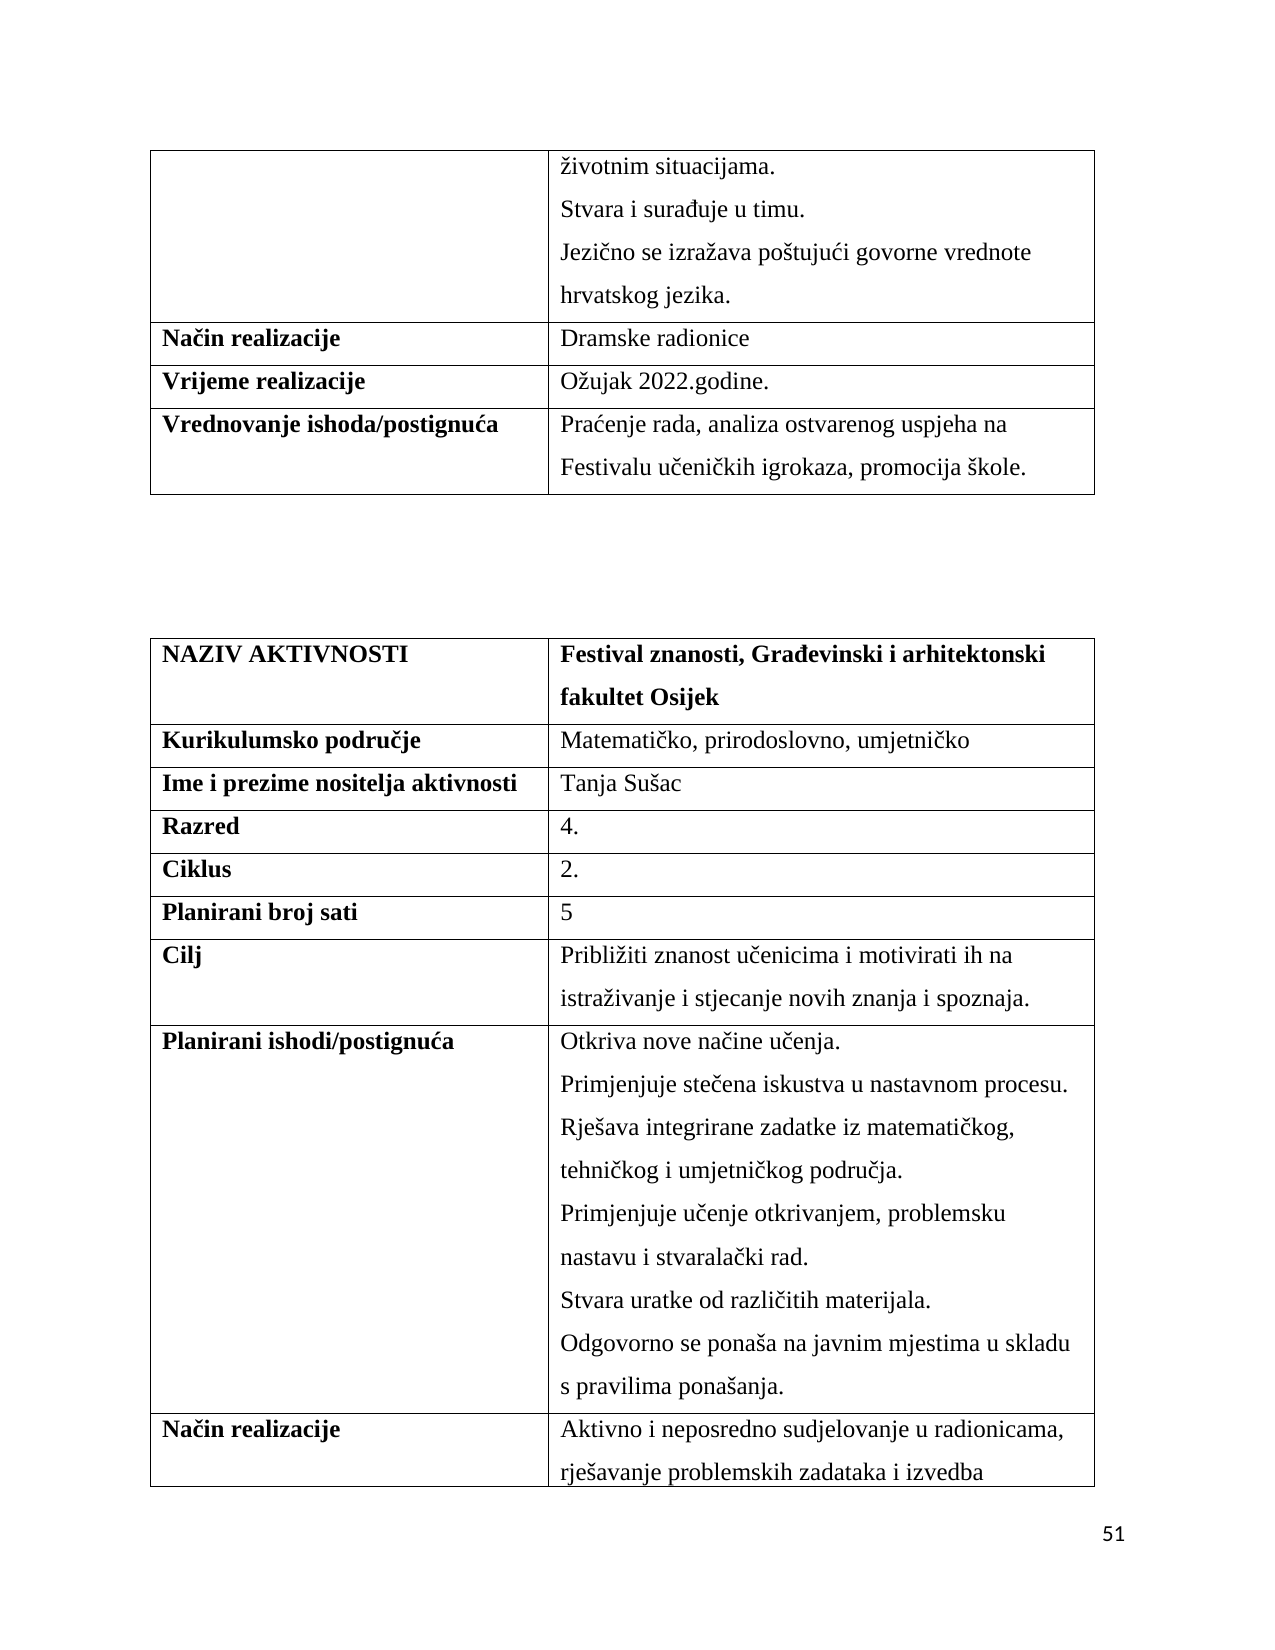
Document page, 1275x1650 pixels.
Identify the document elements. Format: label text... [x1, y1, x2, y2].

table_cell Cilj [151, 940, 548, 1025]
table_cell Način realizacije [151, 323, 548, 365]
table_cell 4. [549, 811, 1094, 853]
table_header NAZIV AKTIVNOSTI [151, 639, 548, 724]
table_cell Otkriva nove načine učenja. Primjenjuje stečena iskustva u nastavnom procesu. Rješava integrirane zadatke iz matematičkog, tehničkog i umjetničkog područja. Primjenjuje učenje otkrivanjem, problemsku nastavu i stvaralački rad. Stvara uratke od različitih materijala. Odgovorno se ponaša na javnim mjestima u skladu s pravilima ponašanja. [549, 1026, 1094, 1413]
table_cell Matematičko, prirodoslovno, umjetničko [549, 725, 1094, 767]
table_cell Planirani ishodi/postignuća [151, 1026, 548, 1413]
table_cell Ciklus [151, 854, 548, 896]
table_cell Vrijeme realizacije [151, 366, 548, 408]
table_cell Približiti znanost učenicima i motivirati ih na istraživanje i stjecanje novih znanja i spoznaja. [549, 940, 1094, 1025]
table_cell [549, 1414, 1094, 1486]
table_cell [151, 151, 548, 322]
table_cell Način realizacije [151, 1414, 548, 1486]
table_cell 5 [549, 897, 1094, 939]
table_cell Dramske radionice [549, 323, 1094, 365]
table_cell Ožujak 2022.godine. [549, 366, 1094, 408]
table_cell Praćenje rada, analiza ostvarenog uspjeha na Festivalu učeničkih igrokaza, promocija škole. [549, 409, 1094, 494]
table_cell Kurikulumsko područje [151, 725, 548, 767]
table_cell Vrednovanje ishoda/postignuća [151, 409, 548, 494]
table_cell Ime i prezime nositelja aktivnosti [151, 768, 548, 810]
table_cell Razred [151, 811, 548, 853]
table_cell Tanja Sušac [549, 768, 1094, 810]
table_cell 2. [549, 854, 1094, 896]
table_header Festival znanosti, Građevinski i arhitektonski fakultet Osijek [549, 639, 1094, 724]
table_cell Planirani broj sati [151, 897, 548, 939]
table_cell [549, 151, 1094, 322]
